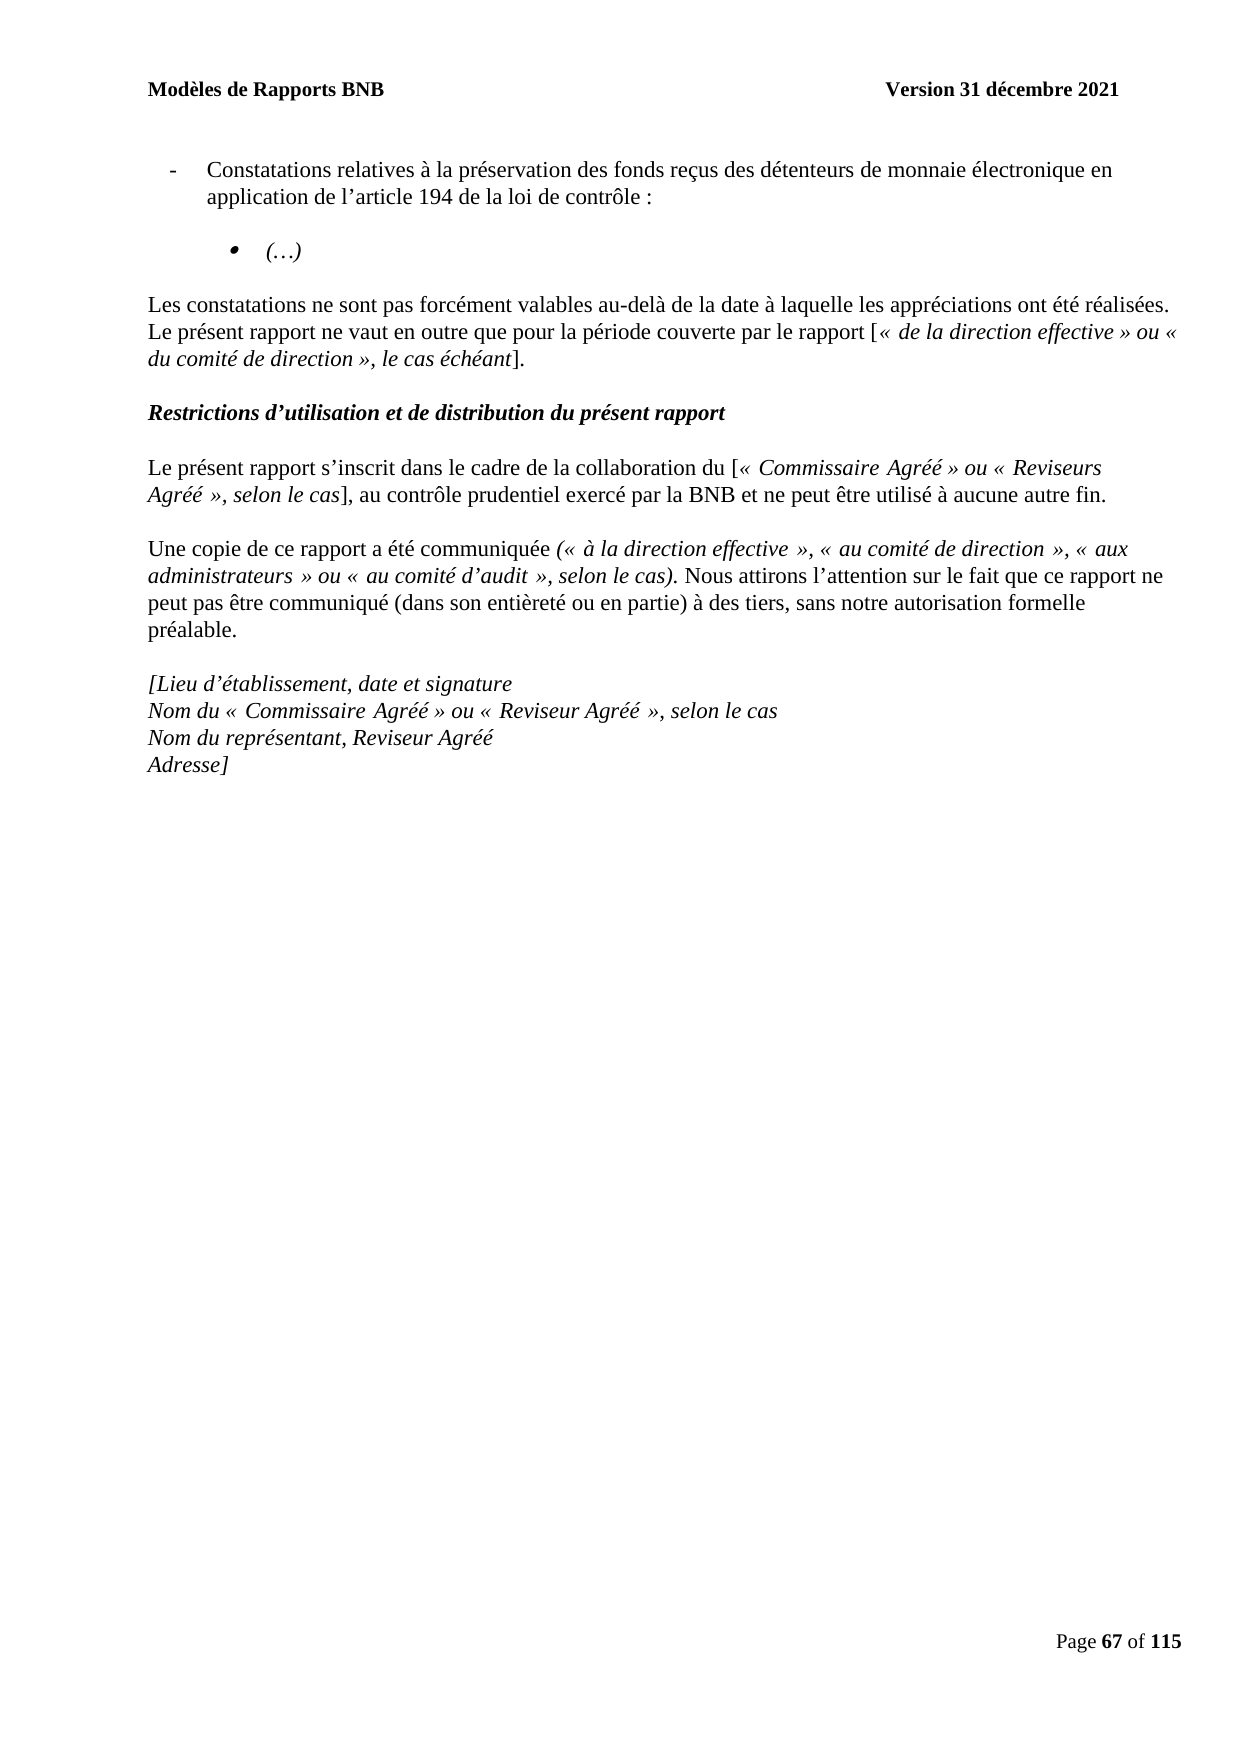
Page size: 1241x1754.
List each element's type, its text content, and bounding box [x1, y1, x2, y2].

text Nom du représentant, Reviseur Agréé [148, 724, 1181, 751]
list Constatations relatives à la préservation des fonds reçus des détenteurs de monnaie électronique en application de l’article 194 de la loi de contrôle : [169, 155, 1181, 209]
text Le présent rapport s’inscrit dans le cadre de la collaboration du [« Commissaire Agréé » ou « Reviseurs Agréé », selon le cas], au contrôle prudentiel exercé par la BNB et ne peut être utilisé à aucune autre fin. [148, 453, 1181, 507]
text Une copie de ce rapport a été communiquée (« à la direction effective », « au comité de direction », « aux administrateurs » ou « au comité d’audit », selon le cas). Nous attirons l’attention sur le fait que ce rapport ne peut pas être communiqué (dans son entièreté ou en partie) à des tiers, sans notre autorisation formelle préalable. [148, 534, 1181, 642]
list (…) [228, 236, 1181, 263]
text [Lieu d’établissement, date et signature [148, 669, 1181, 697]
text Adresse] [148, 751, 1181, 778]
text Restrictions d’utilisation et de distribution du présent rapport [148, 399, 1181, 426]
text Nom du « Commissaire Agréé » ou « Reviseur Agréé », selon le cas [148, 697, 1181, 724]
text Les constatations ne sont pas forcément valables au-delà de la date à laquelle les appréciations ont été réalisées. Le présent rapport ne vaut en outre que pour la période couverte par le rapport [« de la direction effective » ou « du comité de direction », le cas échéant]. [148, 290, 1181, 372]
